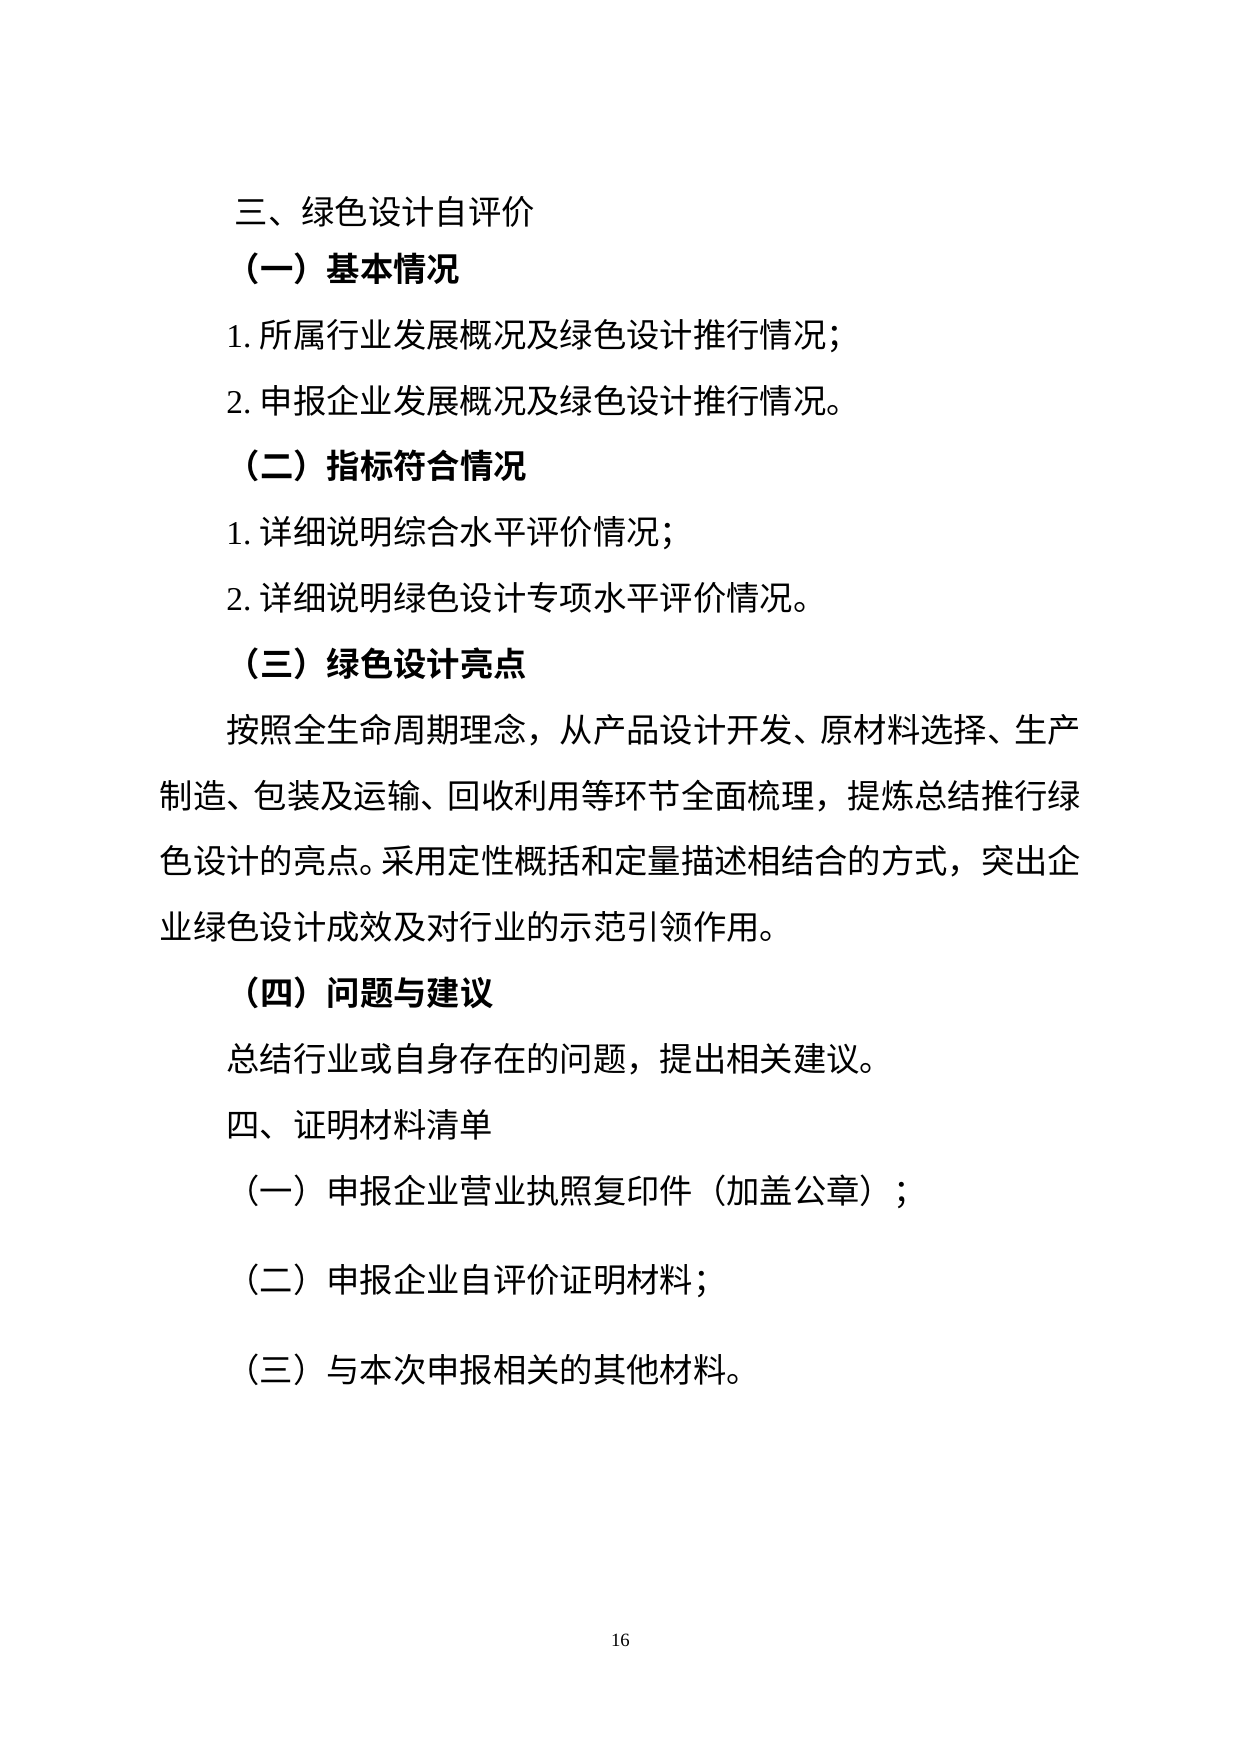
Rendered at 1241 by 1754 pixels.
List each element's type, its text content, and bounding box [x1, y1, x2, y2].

list （四）问题与建议 [159, 958, 1081, 1024]
text 三、绿色设计自评价 [159, 186, 1081, 234]
list （二）指标符合情况 [159, 431, 1081, 497]
list （一）基本情况 [159, 234, 1081, 300]
list （三）绿色设计亮点 [159, 629, 1081, 695]
text 1. 所属行业发展概况及绿色设计推行情况； [159, 300, 1081, 366]
text 2. 详细说明绿色设计专项水平评价情况。 [159, 563, 1081, 629]
text 按照全生命周期理念，从产品设计开发、原材料选择、生产制造、包装及运输、回收利用等环节全面梳理，提炼总结推行绿色设计的亮点。采用定性概括和定量描述相结合的方式，突出企业绿色设计成效及对行业的示范引领作用。 [159, 695, 1081, 958]
text 2. 申报企业发展概况及绿色设计推行情况。 [159, 366, 1081, 431]
text （三）与本次申报相关的其他材料。 [159, 1335, 1081, 1401]
text 总结行业或自身存在的问题，提出相关建议。 [159, 1024, 1081, 1090]
text （一）申报企业营业执照复印件（加盖公章）； [159, 1156, 1081, 1221]
list 四、证明材料清单 [159, 1090, 1081, 1156]
text 1. 详细说明综合水平评价情况； [159, 497, 1081, 563]
text （二）申报企业自评价证明材料； [159, 1246, 1081, 1311]
